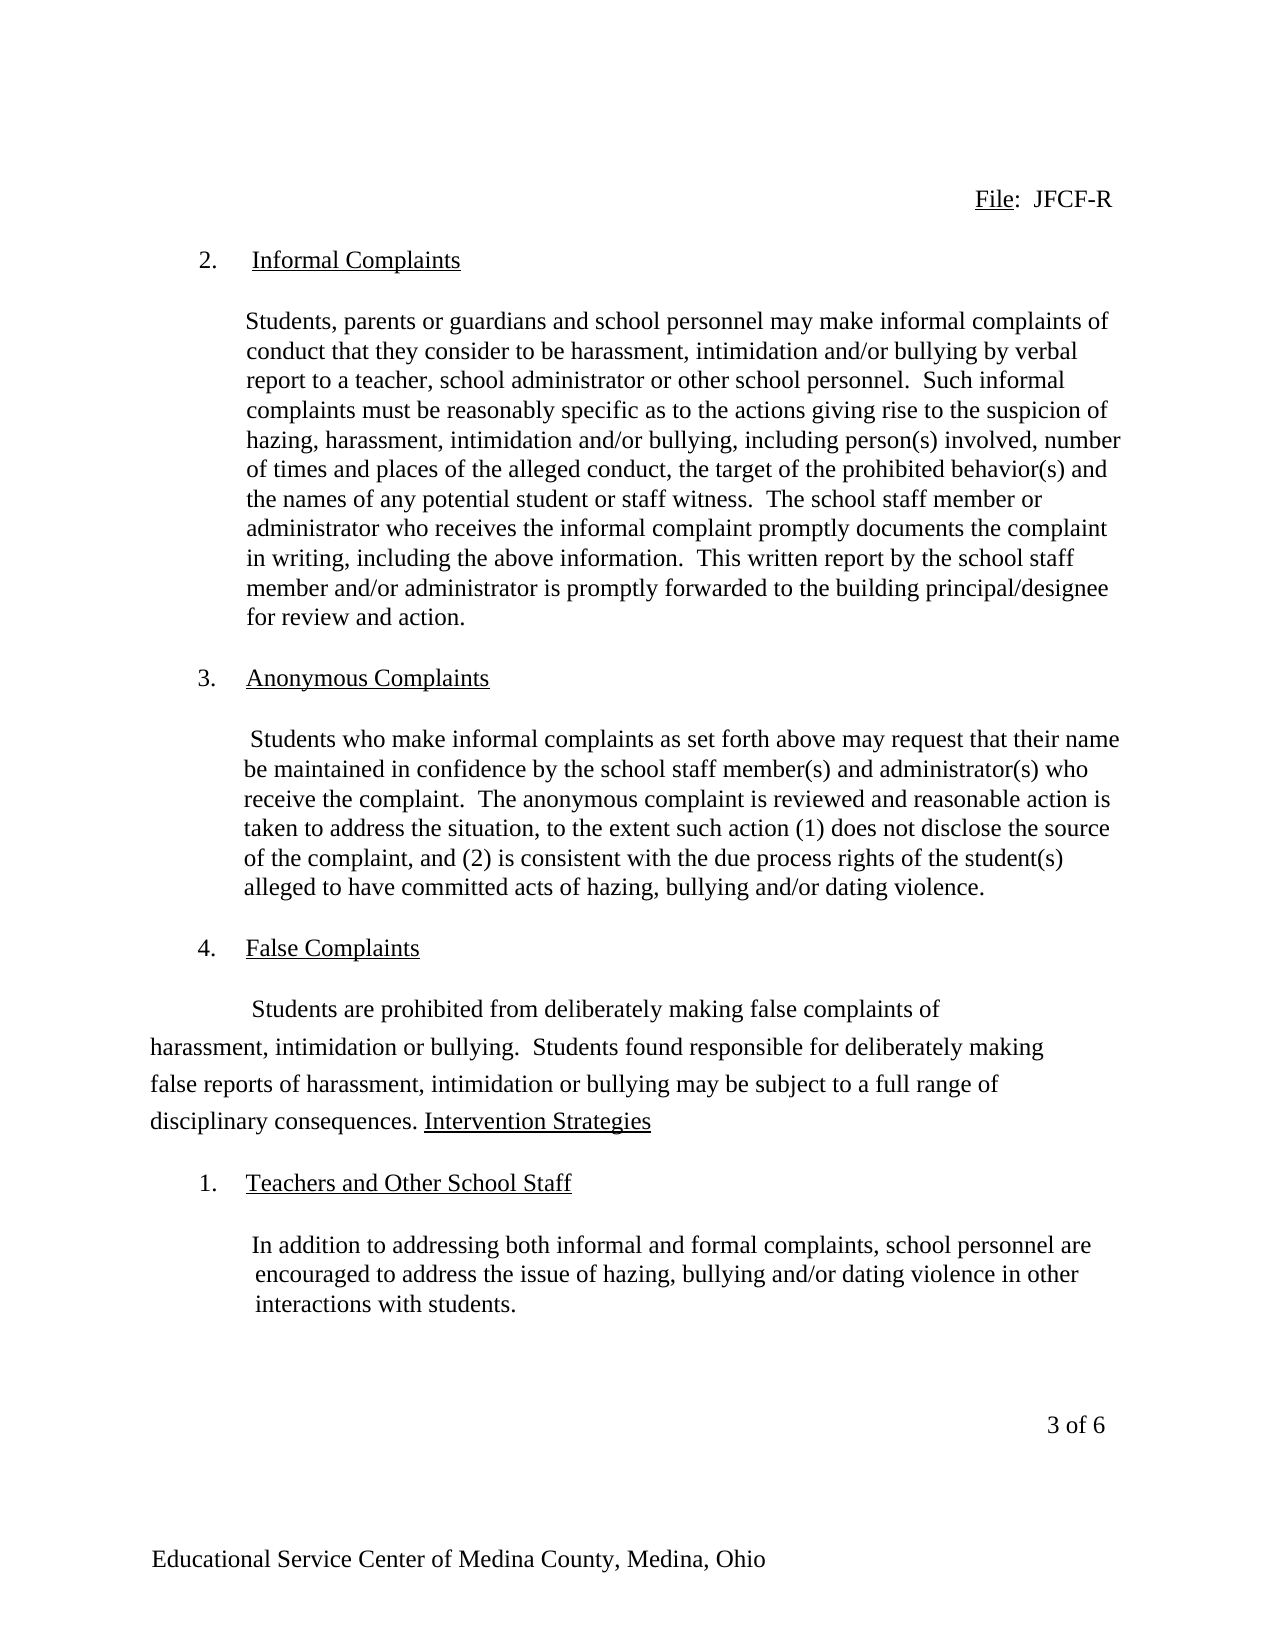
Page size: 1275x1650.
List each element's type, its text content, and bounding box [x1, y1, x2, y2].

text In addition to addressing both informal and formal complaints, school personnel are encouraged to address the issue of hazing, bullying and/or dating violence in other interactions with students. [245, 1230, 1123, 1318]
text Students are prohibited from deliberately making false complaints of harassment, intimidation or bullying. Students found responsible for deliberately making false reports of harassment, intimidation or bullying may be subject to a full range of disciplinary consequences. Intervention Strategies [150, 994, 1063, 1135]
subtitle 1. Teachers and Other School Staff [150, 1168, 1125, 1197]
text File: JFCF-R [244, 184, 1123, 213]
text Students who make informal complaints as set forth above may request that their name be maintained in confidence by the school staff member(s) and administrator(s) who receive the complaint. The anonymous complaint is reviewed and reasonable action is taken to address the situation, to the extent such action (1) does not disclose the source of the complaint, and (2) is consistent with the due process rights of the student(s) alleged to have committed acts of hazing, bullying and/or dating violence. [244, 724, 1123, 901]
text Students, parents or guardians and school personnel may make informal complaints of conduct that they consider to be harassment, intimidation and/or bullying by verbal report to a teacher, school administrator or other school personnel. Such informal complaints must be reasonably specific as to the actions giving rise to the suspicion of hazing, harassment, intimidation and/or bullying, including person(s) involved, number of times and places of the alleged conduct, the target of the prohibited behavior(s) and the names of any potential student or staff witness. The school staff member or administrator who receives the informal complaint promptly documents the complaint in writing, including the above information. This written report by the school staff member and/or administrator is promptly forwarded to the building principal/designee for review and action. [245, 306, 1123, 631]
subtitle 3. Anonymous Complaints [150, 663, 1125, 692]
text 3 of 6 [150, 1411, 1105, 1439]
subtitle 4. False Complaints [150, 933, 1125, 962]
subtitle 2. Informal Complaints [150, 245, 1125, 274]
